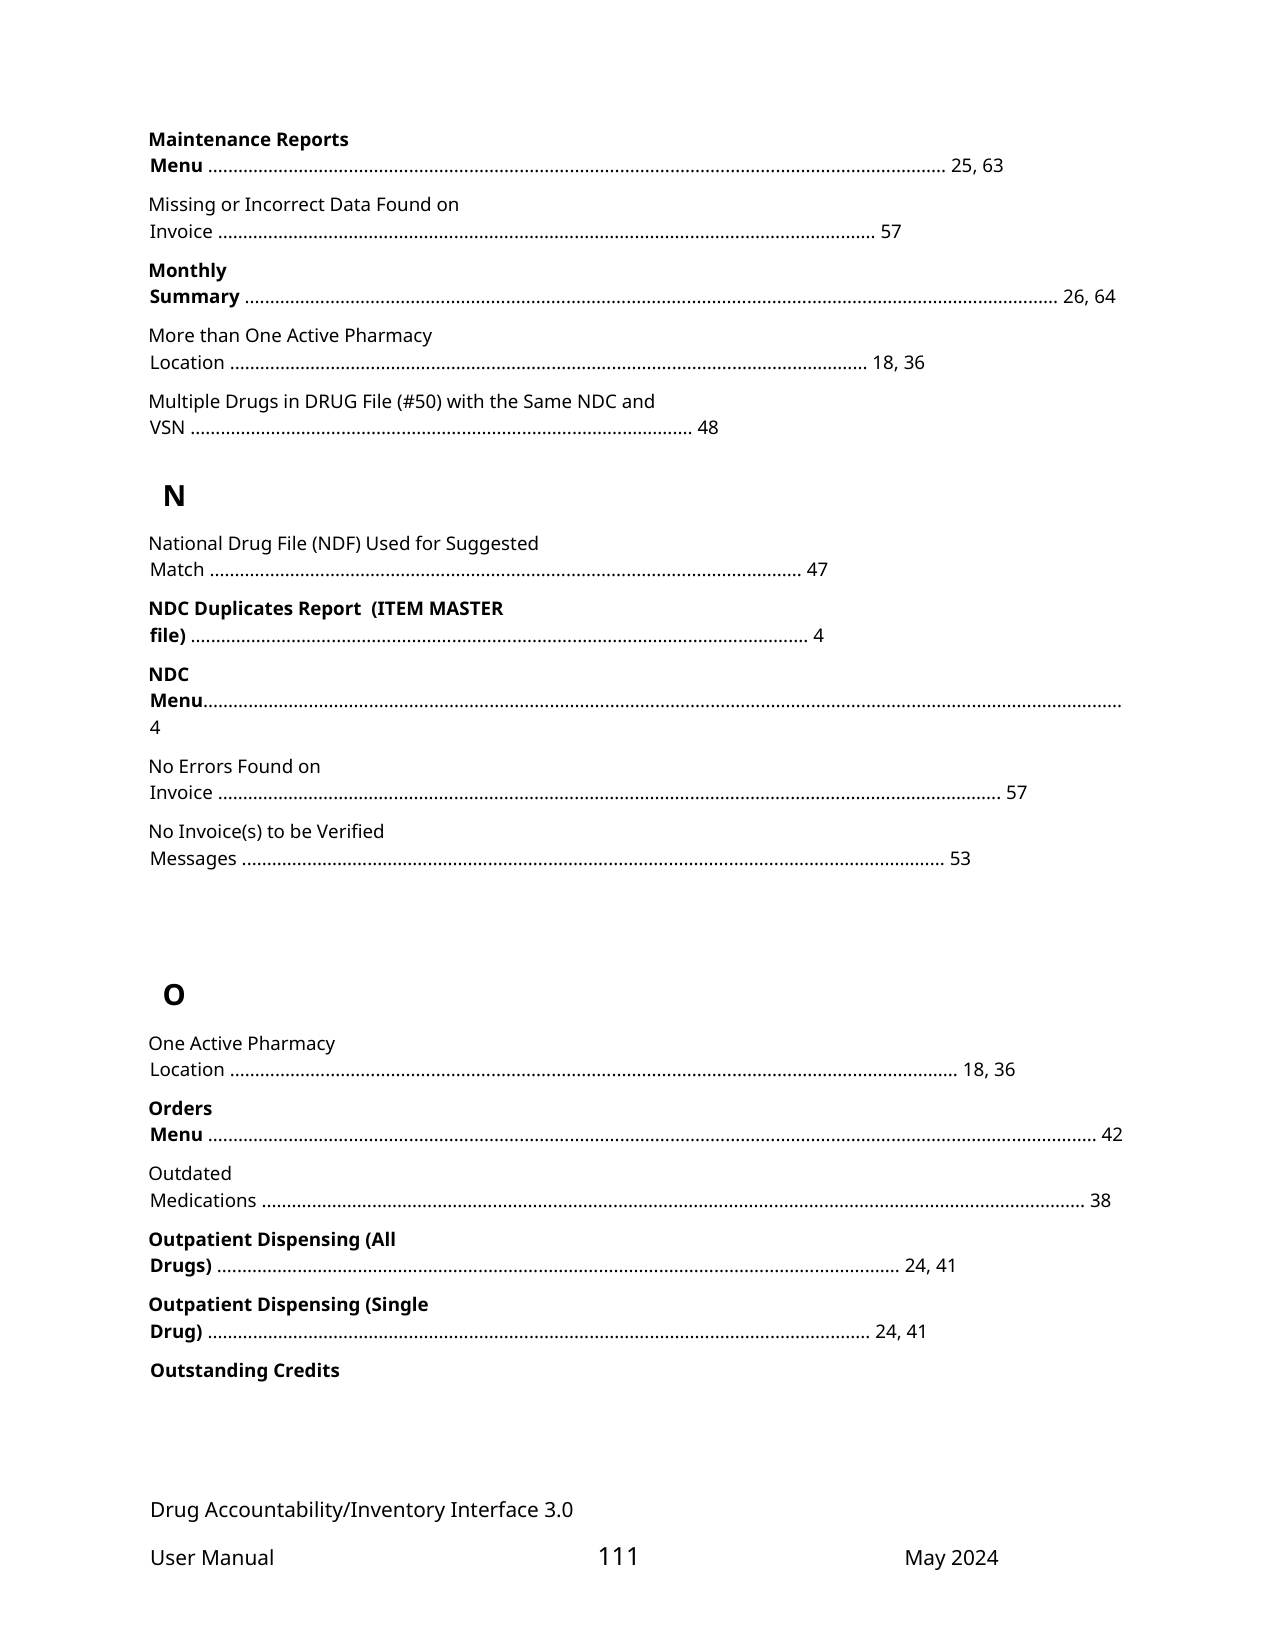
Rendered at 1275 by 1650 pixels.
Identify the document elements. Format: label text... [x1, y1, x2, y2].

text More than One Active Pharmacy Location ............................................................................................................................... 18, 36 [148, 323, 1134, 374]
text Outstanding Credits [150, 1357, 1134, 1382]
text NDC Menu....................................................................................................................................................................................... 4 [148, 661, 1134, 739]
text Monthly Summary .................................................................................................................................................................. 26, 64 [148, 257, 1134, 309]
text No Errors Found on Invoice ............................................................................................................................................................ 57 [148, 753, 1134, 805]
text Orders Menu ................................................................................................................................................................................. 42 [148, 1095, 1134, 1147]
text National Drug File (NDF) Used for Suggested Match ...................................................................................................................... 47 [148, 530, 1134, 582]
text Outpatient Dispensing (Single Drug) .................................................................................................................................... 24, 41 [148, 1292, 1134, 1343]
text O [162, 974, 1134, 1014]
text Outpatient Dispensing (All Drugs) ........................................................................................................................................ 24, 41 [148, 1226, 1134, 1278]
text Missing or Incorrect Data Found on Invoice ................................................................................................................................... 57 [148, 192, 1134, 244]
text No Invoice(s) to be Verified Messages ............................................................................................................................................ 53 [148, 818, 1134, 870]
text One Active Pharmacy Location ................................................................................................................................................. 18, 36 [148, 1030, 1134, 1082]
text Outdated Medications .................................................................................................................................................................... 38 [148, 1161, 1134, 1213]
text NDC Duplicates Report (ITEM MASTER file) ........................................................................................................................... 4 [148, 596, 1134, 648]
text Maintenance Reports Menu ................................................................................................................................................... 25, 63 [148, 126, 1134, 178]
text N [162, 475, 1134, 514]
text Multiple Drugs in DRUG File (#50) with the Same NDC and VSN .................................................................................................... 48 [148, 388, 1134, 440]
